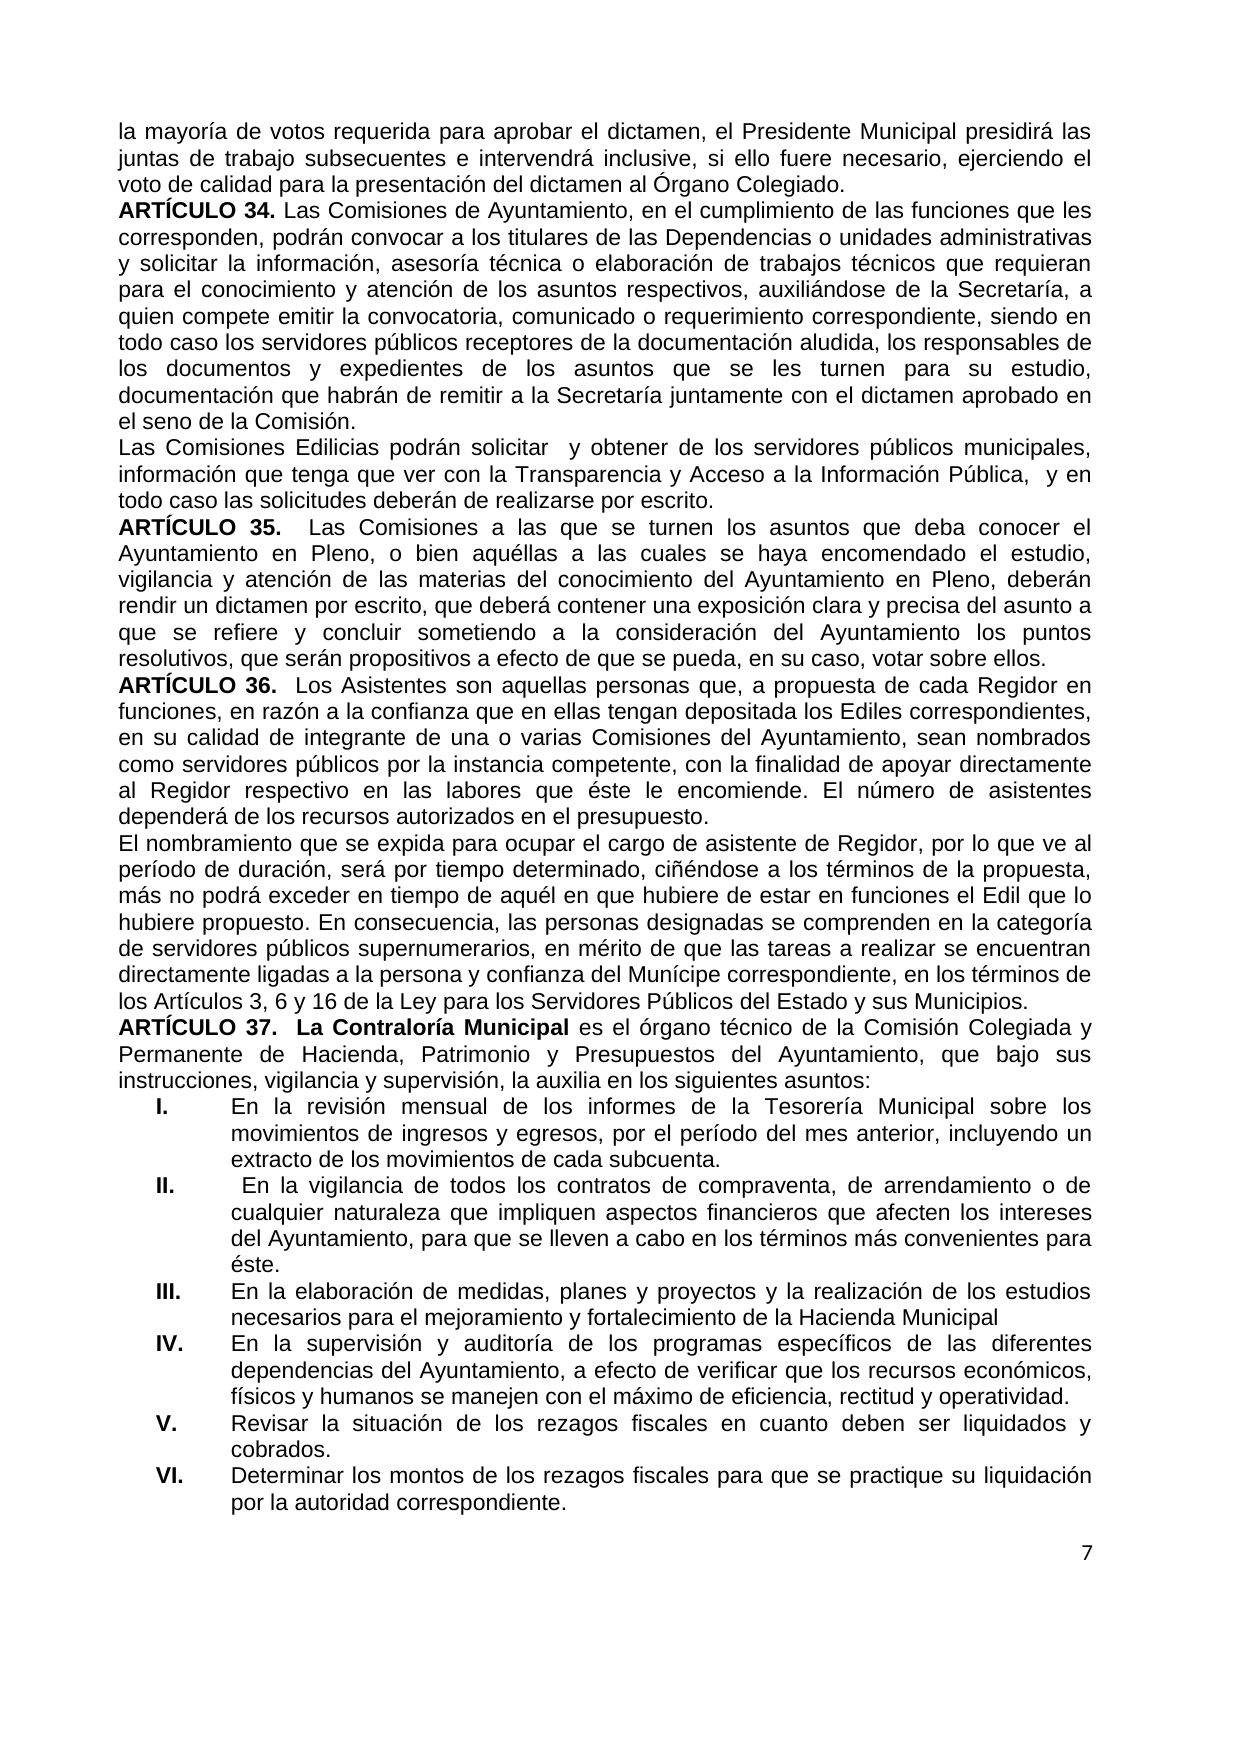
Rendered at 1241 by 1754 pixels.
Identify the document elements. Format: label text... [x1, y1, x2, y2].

text ARTÍCULO 36. Los Asistentes son aquellas personas que, a propuesta de cada Regidor en funciones, en razón a la confianza que en ellas tengan depositada los Ediles correspondientes, en su calidad de integrante de una o varias Comisiones del Ayuntamiento, sean nombrados como servidores públicos por la instancia competente, con la finalidad de apoyar directamente al Regidor respectivo en las labores que éste le encomiende. El número de asistentes dependerá de los recursos autorizados en el presupuesto. [118, 672, 1092, 830]
text ARTÍCULO 34. Las Comisiones de Ayuntamiento, en el cumplimiento de las funciones que les corresponden, podrán convocar a los titulares de las Dependencias o unidades administrativas y solicitar la información, asesoría técnica o elaboración de trabajos técnicos que requieran para el conocimiento y atención de los asuntos respectivos, auxiliándose de la Secretaría, a quien compete emitir la convocatoria, comunicado o requerimiento correspondiente, siendo en todo caso los servidores públicos receptores de la documentación aludida, los responsables de los documentos y expedientes de los asuntos que se les turnen para su estudio, documentación que habrán de remitir a la Secretaría juntamente con el dictamen aprobado en el seno de la Comisión. [118, 197, 1092, 434]
list En la supervisión y auditoría de los programas específicos de las diferentes dependencias del Ayuntamiento, a efecto de verificar que los recursos económicos, físicos y humanos se manejen con el máximo de eficiencia, rectitud y operatividad. [156, 1330, 1092, 1409]
text ARTÍCULO 35. Las Comisiones a las que se turnen los asuntos que deba conocer el Ayuntamiento en Pleno, o bien aquéllas a las cuales se haya encomendado el estudio, vigilancia y atención de las materias del conocimiento del Ayuntamiento en Pleno, deberán rendir un dictamen por escrito, que deberá contener una exposición clara y precisa del asunto a que se refiere y concluir sometiendo a la consideración del Ayuntamiento los puntos resolutivos, que serán propositivos a efecto de que se pueda, en su caso, votar sobre ellos. [118, 513, 1092, 672]
text ARTÍCULO 37. La Contraloría Municipal es el órgano técnico de la Comisión Colegiada y Permanente de Hacienda, Patrimonio y Presupuestos del Ayuntamiento, que bajo sus instrucciones, vigilancia y supervisión, la auxilia en los siguientes asuntos: [118, 1014, 1092, 1093]
list Determinar los montos de los rezagos fiscales para que se practique su liquidación por la autoridad correspondiente. [156, 1462, 1092, 1515]
list En la elaboración de medidas, planes y proyectos y la realización de los estudios necesarios para el mejoramiento y fortalecimiento de la Hacienda Municipal [156, 1278, 1092, 1330]
list En la revisión mensual de los informes de la Tesorería Municipal sobre los movimientos de ingresos y egresos, por el período del mes anterior, incluyendo un extracto de los movimientos de cada subcuenta. [156, 1093, 1092, 1172]
list Revisar la situación de los rezagos fiscales en cuanto deben ser liquidados y cobrados. [156, 1409, 1092, 1462]
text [118, 118, 1092, 197]
list En la vigilancia de todos los contratos de compraventa, de arrendamiento o de cualquier naturaleza que impliquen aspectos financieros que afecten los intereses del Ayuntamiento, para que se lleven a cabo en los términos más convenientes para éste. [156, 1172, 1092, 1278]
text El nombramiento que se expida para ocupar el cargo de asistente de Regidor, por lo que ve al período de duración, será por tiempo determinado, ciñéndose a los términos de la propuesta, más no podrá exceder en tiempo de aquél en que hubiere de estar en funciones el Edil que lo hubiere propuesto. En consecuencia, las personas designadas se comprenden en la categoría de servidores públicos supernumerarios, en mérito de que las tareas a realizar se encuentran directamente ligadas a la persona y confianza del Munícipe correspondiente, en los términos de los Artículos 3, 6 y 16 de la Ley para los Servidores Públicos del Estado y sus Municipios. [118, 830, 1092, 1014]
text Las Comisiones Edilicias podrán solicitar y obtener de los servidores públicos municipales, información que tenga que ver con la Transparencia y Acceso a la Información Pública, y en todo caso las solicitudes deberán de realizarse por escrito. [118, 434, 1092, 513]
